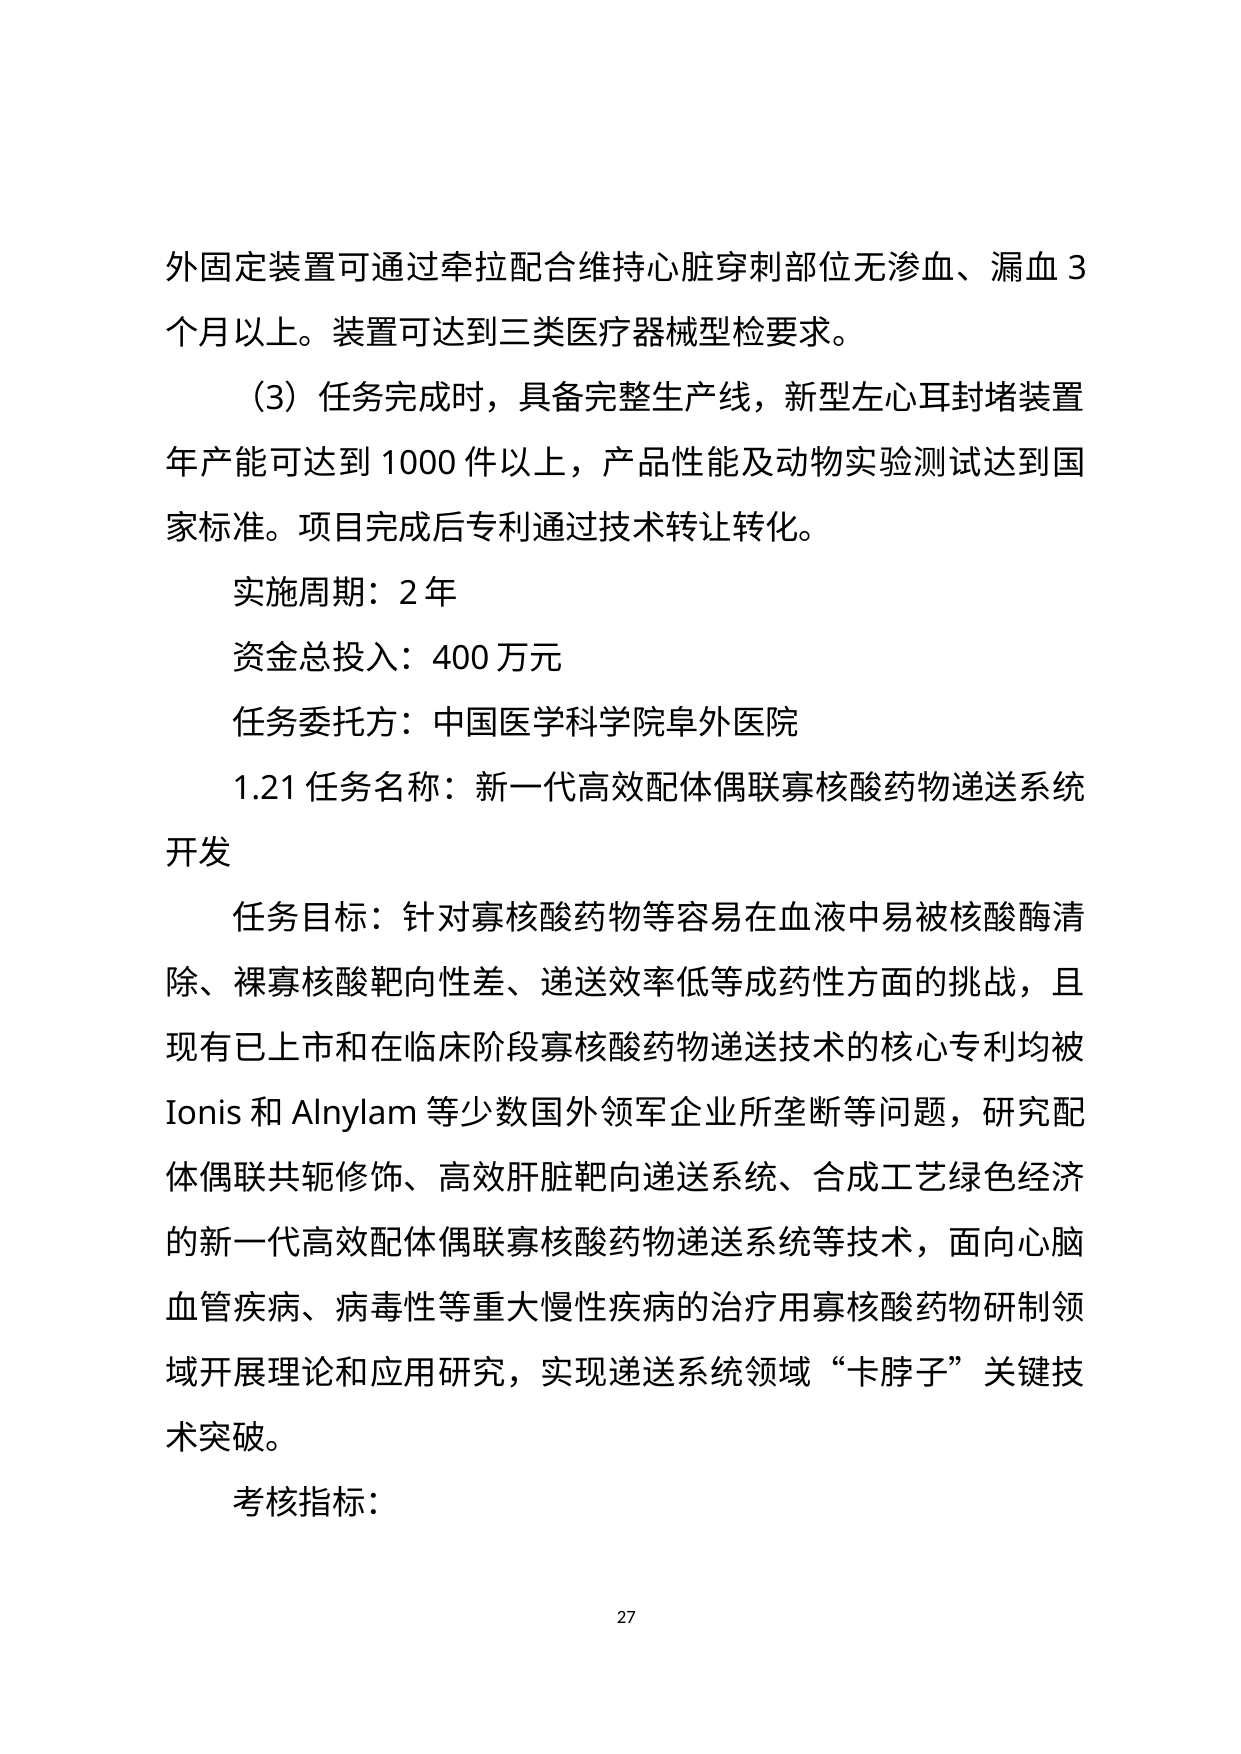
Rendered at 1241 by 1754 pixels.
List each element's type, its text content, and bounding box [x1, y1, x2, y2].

text 任务目标：针对寡核酸药物等容易在血液中易被核酸酶清除、裸寡核酸靶向性差、递送效率低等成药性方面的挑战，且现有已上市和在临床阶段寡核酸药物递送技术的核心专利均被Ionis和Alnylam等少数国外领军企业所垄断等问题，研究配体偶联共轭修饰、高效肝脏靶向递送系统、合成工艺绿色经济的新一代高效配体偶联寡核酸药物递送系统等技术，面向心脑血管疾病、病毒性等重大慢性疾病的治疗用寡核酸药物研制领域开展理论和应用研究，实现递送系统领域“卡脖子”关键技术突破。 [165, 883, 1087, 1468]
text 实施周期：2年 [165, 558, 1087, 623]
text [165, 233, 1087, 363]
text 1.21任务名称：新一代高效配体偶联寡核酸药物递送系统开发 [165, 753, 1087, 883]
text 考核指标： [165, 1468, 1087, 1533]
text 资金总投入：400万元 [165, 623, 1087, 688]
subtitle 任务委托方：中国医学科学院阜外医院 [165, 688, 1087, 753]
text （3）任务完成时，具备完整生产线，新型左心耳封堵装置年产能可达到1000件以上，产品性能及动物实验测试达到国家标准。项目完成后专利通过技术转让转化。 [165, 363, 1087, 558]
